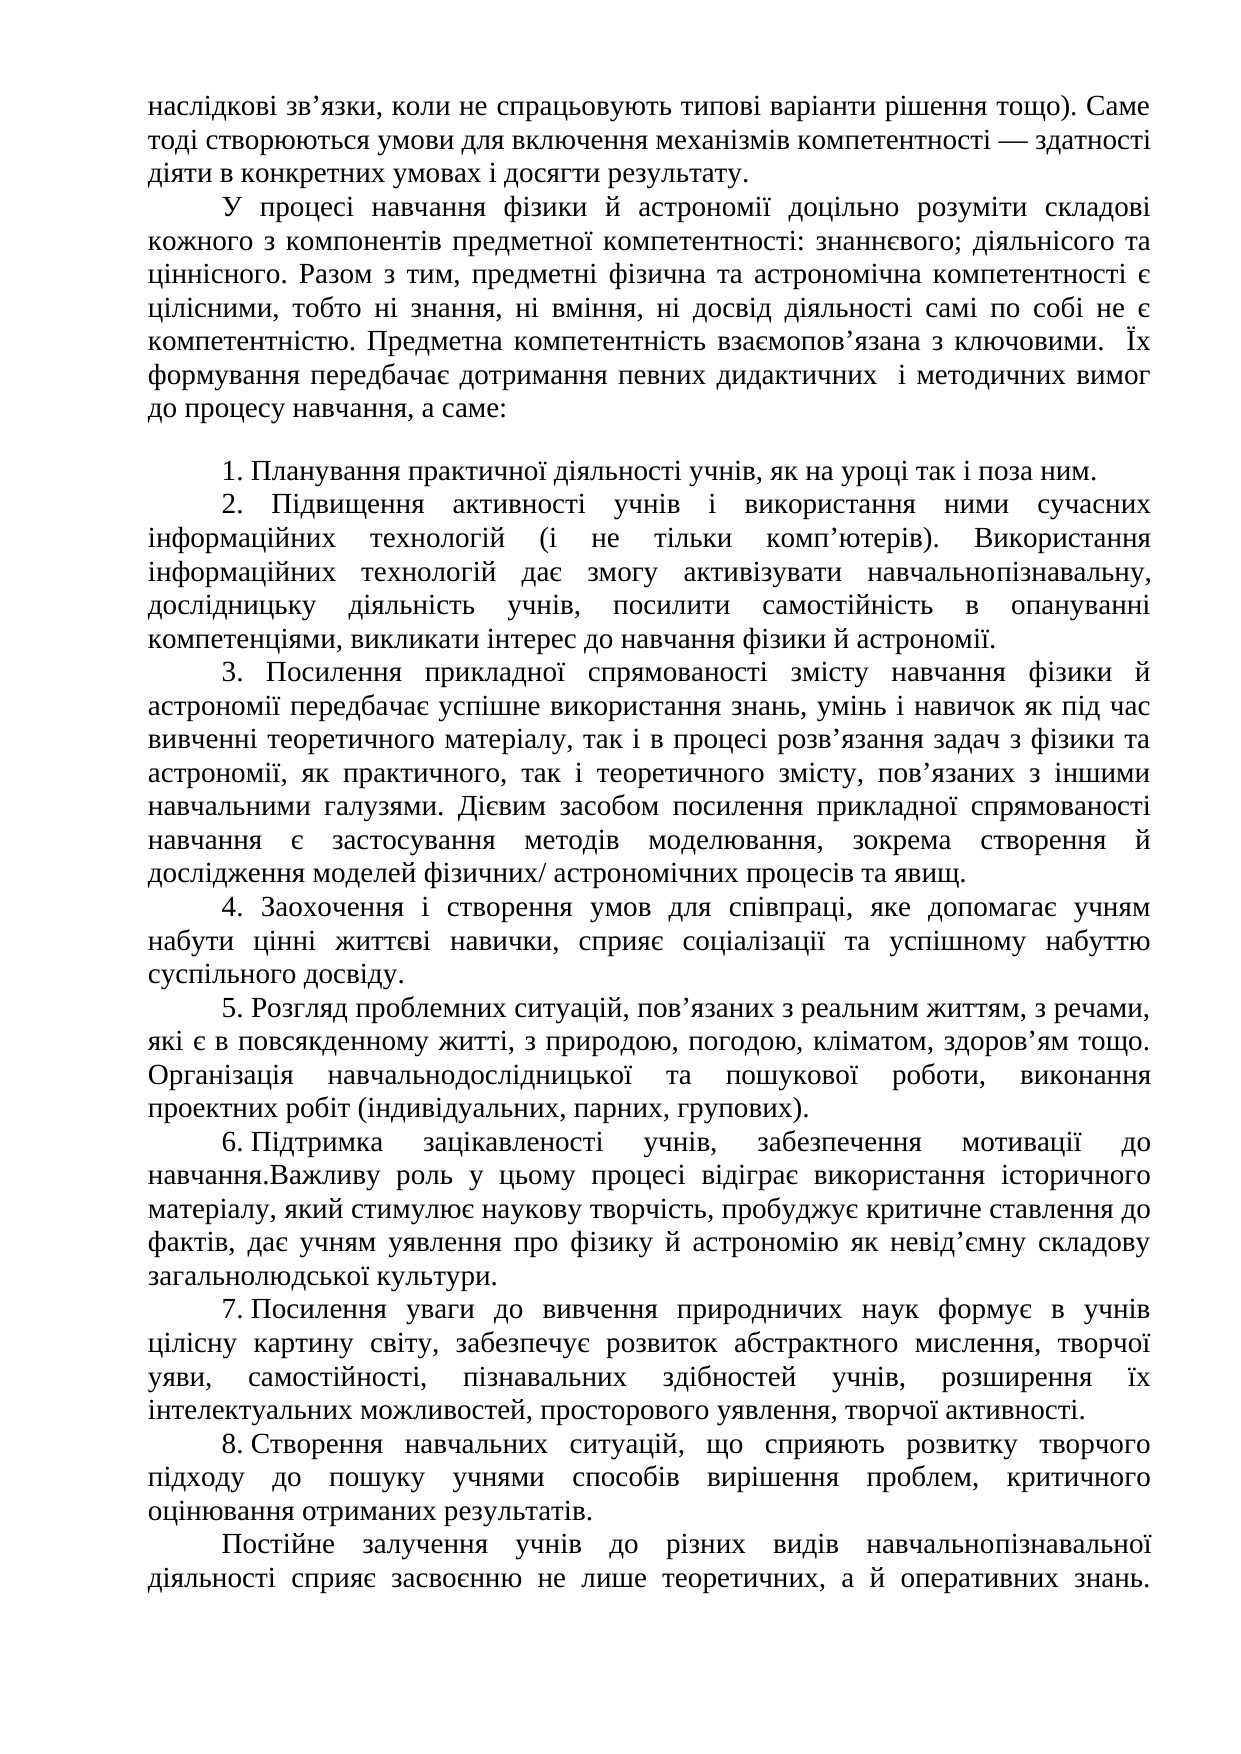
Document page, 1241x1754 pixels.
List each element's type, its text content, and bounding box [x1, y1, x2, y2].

text 8. Створення навчальних ситуацій, що сприяють розвитку творчого підходу до пошуку учнями способів вирішення проблем, критичного оцінювання отриманих результатів. [148, 1426, 1152, 1526]
text 1. Планування практичної діяльності учнів, як на уроці так і поза ним. [148, 453, 1152, 487]
text 3. Посилення прикладної спрямованості змісту навчання фізики й астрономії передбачає успішне використання знань, умінь і навичок як під час вивченні теоретичного матеріалу, так і в процесі розв’язання задач з фізики та астрономії, як практичного, так і теоретичного змісту, пов’язаних з іншими навчальними галузями. Дієвим засобом посилення прикладної спрямованості навчання є застосування методів моделювання, зокрема створення й дослідження моделей фізичних/ астрономічних процесів та явищ. [148, 654, 1152, 889]
text 7. Посилення уваги до вивчення природничих наук формує в учнів цілісну картину світу, забезпечує розвиток абстрактного мислення, творчої уяви, самостійності, пізнавальних здібностей учнів, розширення їх інтелектуальних можливостей, просторового уявлення, творчої активності. [148, 1292, 1152, 1426]
text 2. Підвищення активності учнів і використання ними сучасних інформаційних технологій (і не тільки комп’ютерів). Використання інформаційних технологій дає змогу активізувати навчальнопізнавальну, дослідницьку діяльність учнів, посилити самостійність в опануванні компетенціями, викликати інтерес до навчання фізики й астрономії. [148, 487, 1152, 654]
text 6. Підтримка зацікавленості учнів, забезпечення мотивації до навчання.Важливу роль у цьому процесі відіграє використання історичного матеріалу, який стимулює наукову творчість, пробуджує критичне ставлення до фактів, дає учням уявлення про фізику й астрономію як невід’ємну складову загальнолюдської культури. [148, 1124, 1152, 1292]
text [148, 1526, 1152, 1593]
text У процесі навчання фізики й астрономії доцільно розуміти складові кожного з компонентів предметної компетентності: знаннєвого; діяльнісого та ціннісного. Разом з тим, предметні фізична та астрономічна компетентності є цілісними, тобто ні знання, ні вміння, ні досвід діяльності самі по собі не є компетентністю. Предметна компетентність взаємопов’язана з ключовими. Їх формування передбачає дотримання певних дидактичних і методичних вимог до процесу навчання, а саме: [148, 189, 1152, 424]
text 5. Розгляд проблемних ситуацій, пов’язаних з реальним життям, з речами, які є в повсякденному житті, з природою, погодою, кліматом, здоров’ям тощо. Організація навчальнодослідницької та пошукової роботи, виконання проектних робіт (індивідуальних, парних, групових). [148, 990, 1152, 1124]
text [148, 88, 1152, 189]
text 4. Заохочення і створення умов для співпраці, яке допомагає учням набути цінні життєві навички, сприяє соціалізації та успішному набуттю суспільного досвіду. [148, 889, 1152, 990]
